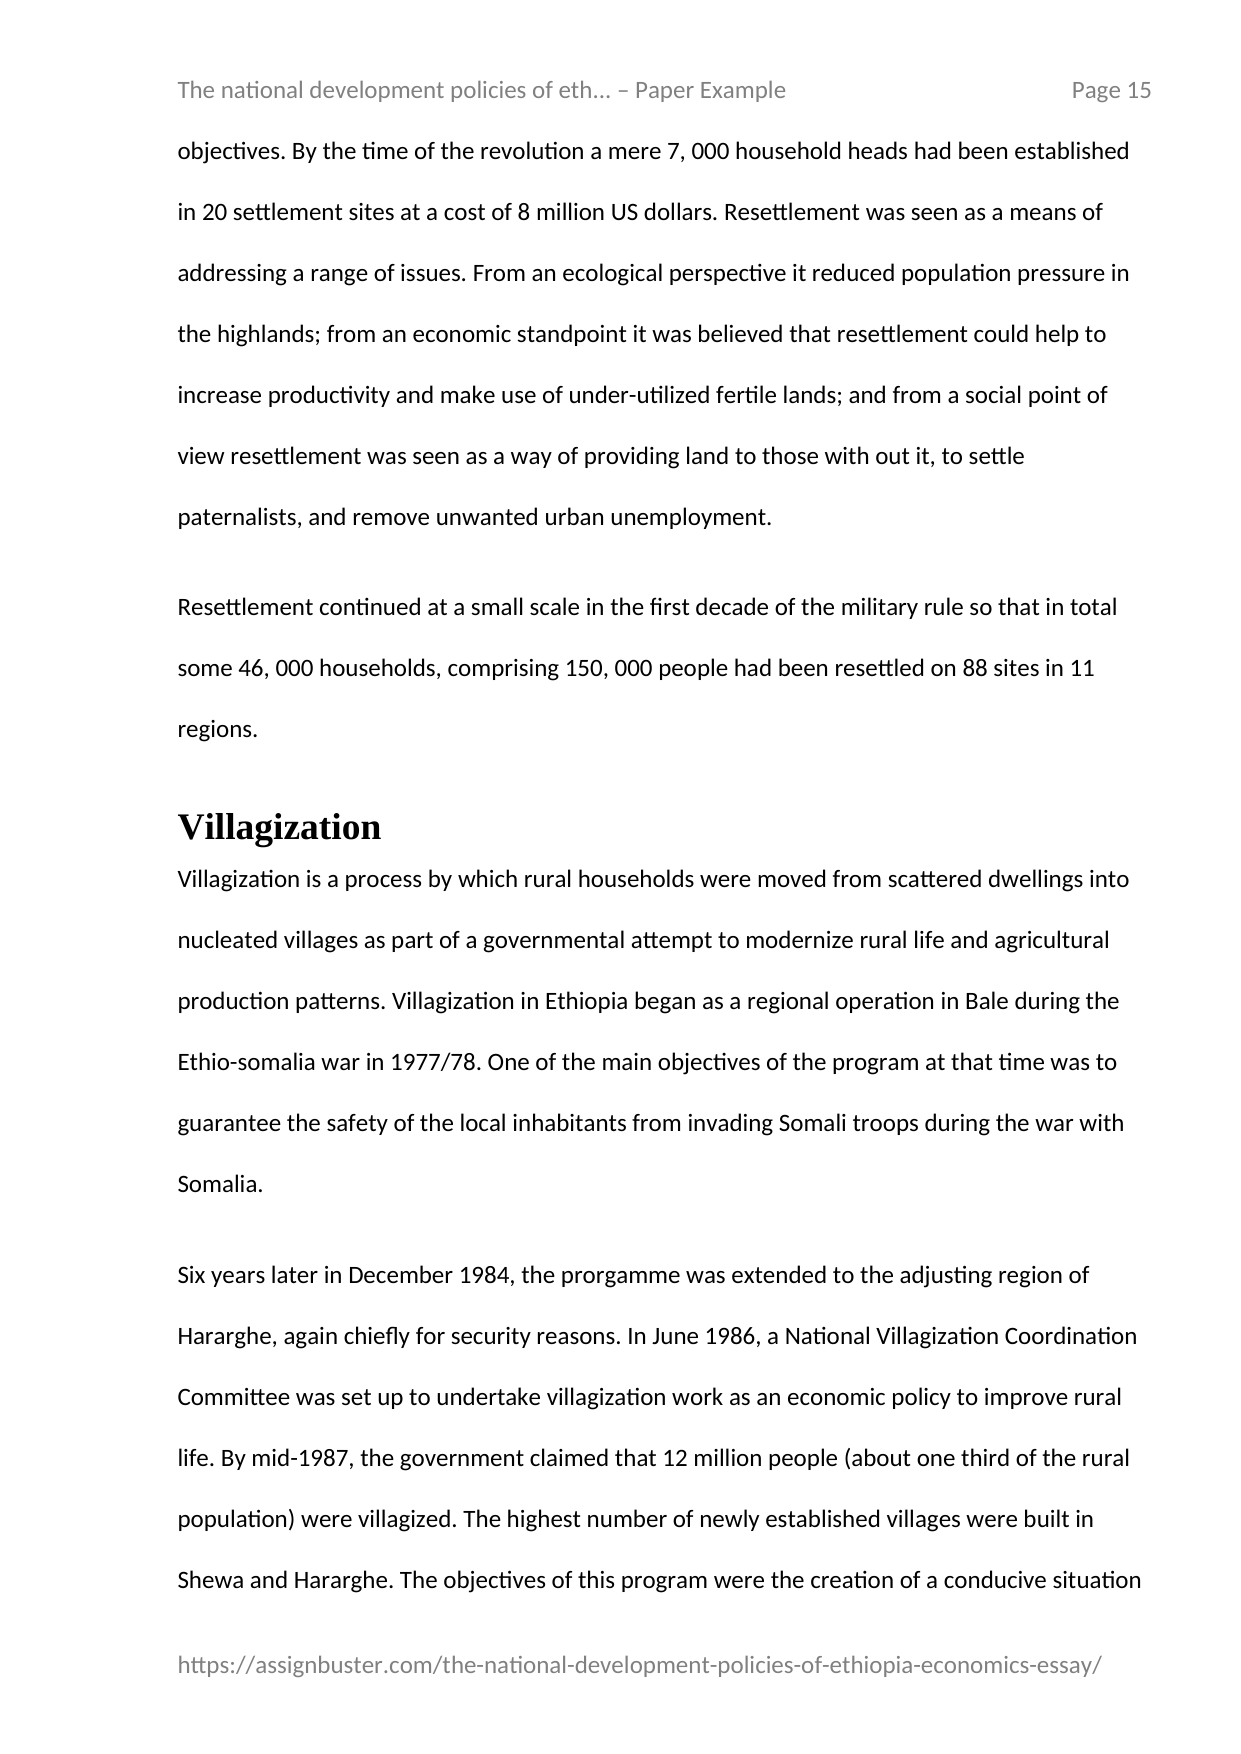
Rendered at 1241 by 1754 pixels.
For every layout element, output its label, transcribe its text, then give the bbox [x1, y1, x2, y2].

subtitle Villagization [177, 804, 1152, 847]
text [177, 1259, 1152, 1595]
text Villagization is a process by which rural households were moved from scattered dwellings into nucleated villages as part of a governmental attempt to modernize rural life and agricultural production patterns. Villagization in Ethiopia began as a regional operation in Bale during the Ethio-somalia war in 1977/78. One of the main objectives of the program at that time was to guarantee the safety of the local inhabitants from invading Somali troops during the war with Somalia. [177, 863, 1152, 1199]
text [177, 135, 1152, 532]
text Resettlement continued at a small scale in the first decade of the military rule so that in total some 46, 000 households, comprising 150, 000 people had been resettled on 88 sites in 11 regions. [177, 592, 1152, 744]
